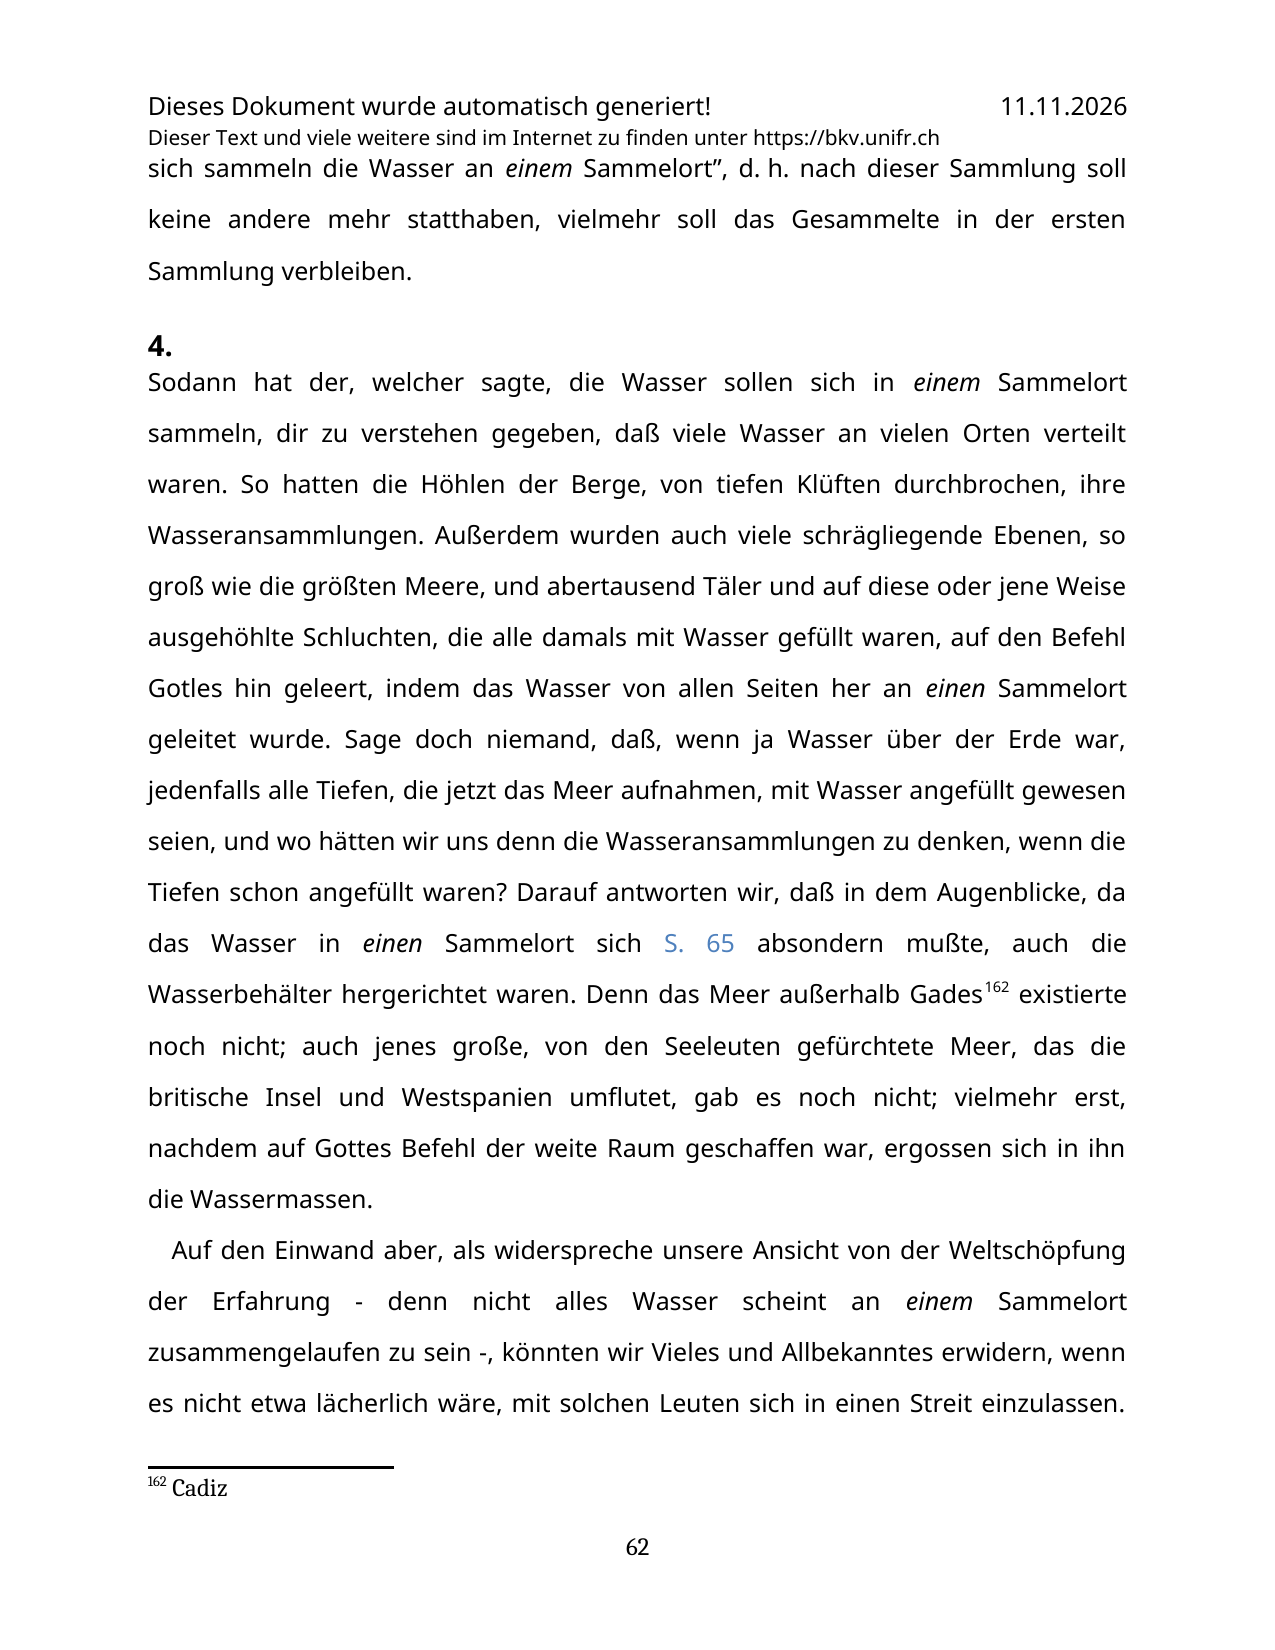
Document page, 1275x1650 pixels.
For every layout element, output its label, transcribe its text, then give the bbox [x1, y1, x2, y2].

subtitle 4. [148, 325, 1127, 365]
text Sodann hat der, welcher sagte, die Wasser sollen sich in einem Sammelort sammeln, dir zu verstehen gegeben, daß viele Wasser an vielen Orten verteilt waren. So hatten die Höhlen der Berge, von tiefen Klüften durchbrochen, ihre Wasseransammlungen. Außerdem wurden auch viele schrägliegende Ebenen, so groß wie die größten Meere, und abertausend Täler und auf diese oder jene Weise ausgehöhlte Schluchten, die alle damals mit Wasser gefüllt waren, auf den Befehl Gotles hin geleert, indem das Wasser von allen Seiten her an einen Sammelort geleitet wurde. Sage doch niemand, daß, wenn ja Wasser über der Erde war, jedenfalls alle Tiefen, die jetzt das Meer aufnahmen, mit Wasser angefüllt gewesen seien, und wo hätten wir uns denn die Wasseransammlungen zu denken, wenn die Tiefen schon angefüllt waren? Darauf antworten wir, daß in dem Augenblicke, da das Wasser in einen Sammelort sich S. 65 absondern mußte, auch die Wasserbehälter hergerichtet waren. Denn das Meer außerhalb Gades existierte noch nicht; auch jenes große, von den Seeleuten gefürchtete Meer, das die britische Insel und Westspanien umflutet, gab es noch nicht; vielmehr erst, nachdem auf Gottes Befehl der weite Raum geschaffen war, ergossen sich in ihn die Wassermassen. [148, 365, 1127, 1215]
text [148, 151, 1127, 287]
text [148, 1232, 1127, 1419]
